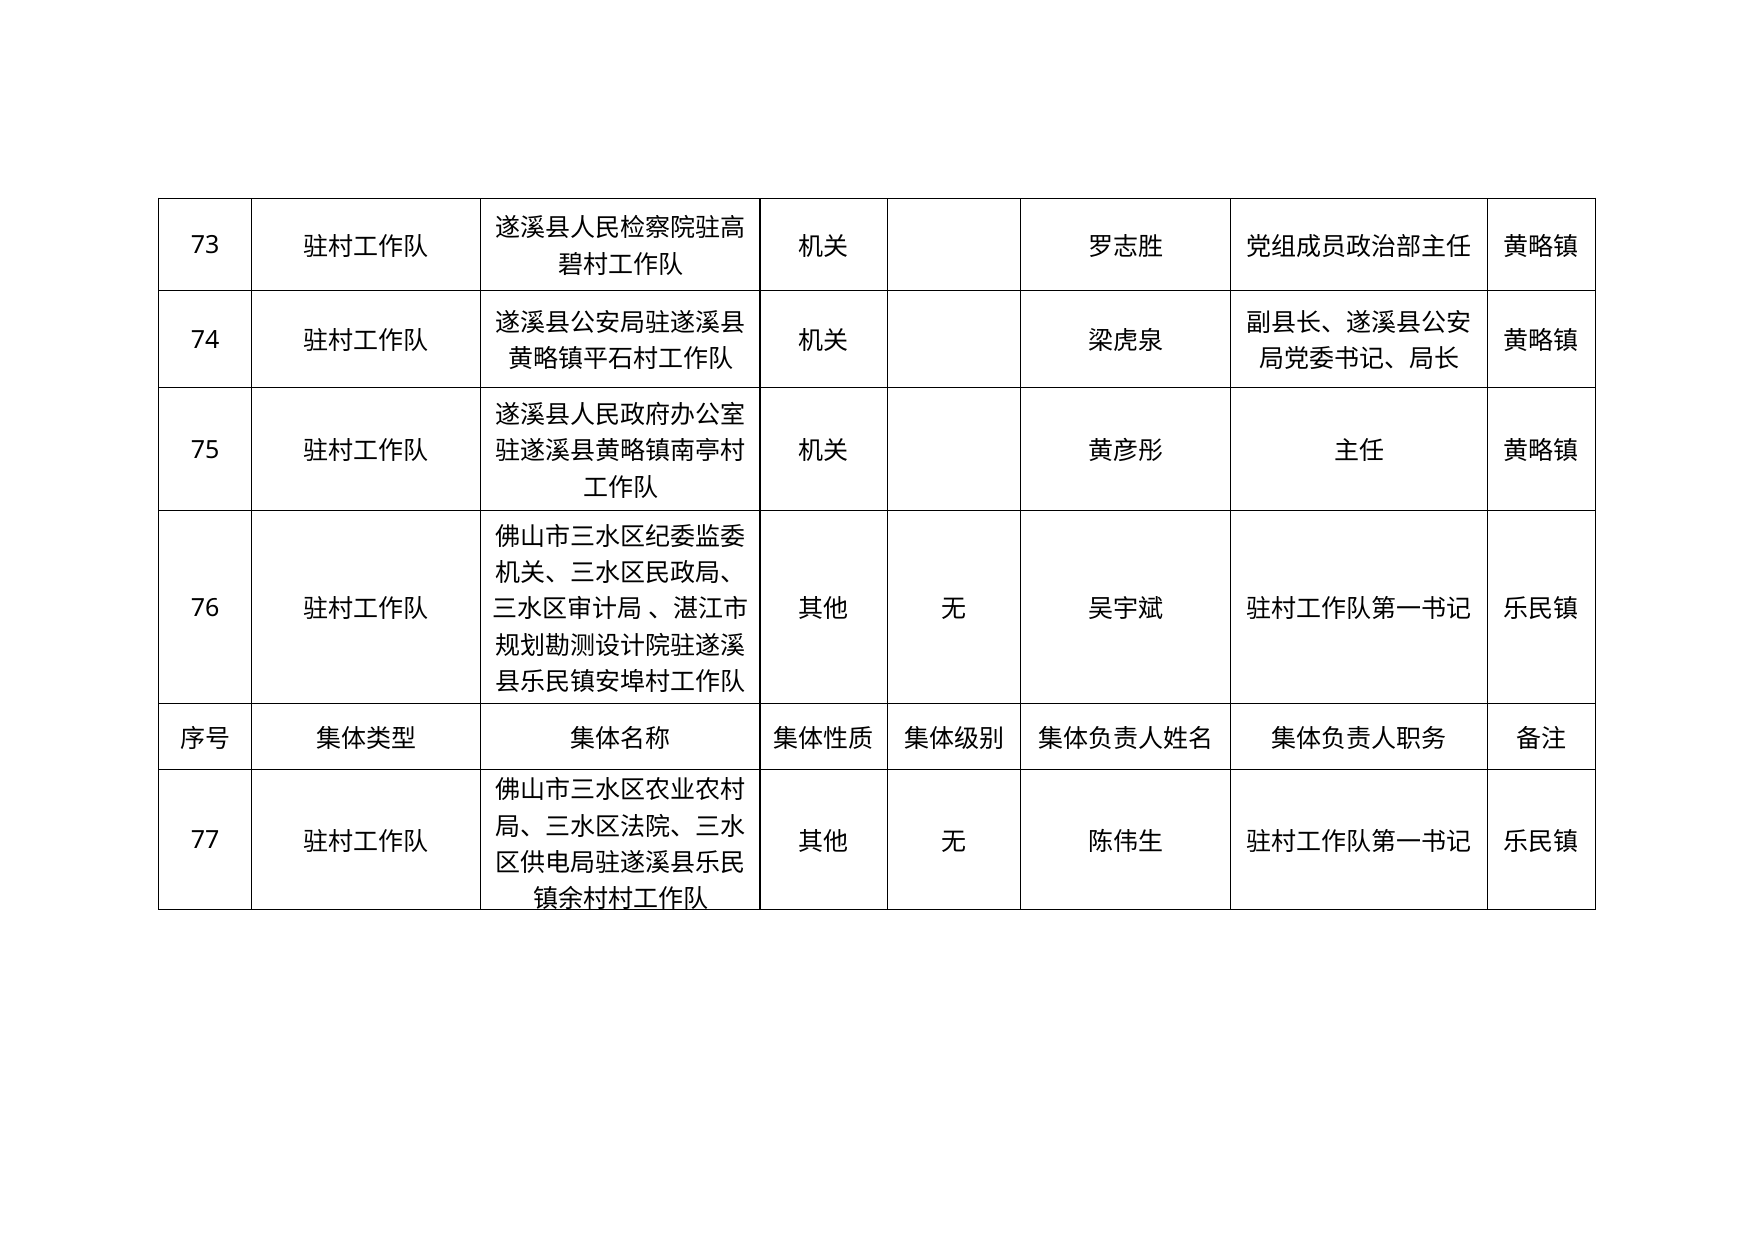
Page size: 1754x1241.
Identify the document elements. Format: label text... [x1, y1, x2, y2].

table_cell 备注 [1488, 704, 1595, 769]
table_cell 75 [159, 388, 251, 510]
table_cell 机关 [761, 199, 887, 290]
table_cell 无 [888, 770, 1020, 908]
table_cell 乐民镇 [1488, 511, 1595, 703]
table_cell 遂溪县公安局驻遂溪县黄略镇平石村工作队 [481, 291, 759, 387]
table_cell 集体负责人职务 [1231, 704, 1487, 769]
table_cell 机关 [761, 291, 887, 387]
table_cell 其他 [761, 511, 887, 703]
table_cell 驻村工作队 [252, 388, 480, 510]
table_cell 77 [159, 770, 251, 908]
table_cell 驻村工作队 [252, 199, 480, 290]
table_cell 序号 [159, 704, 251, 769]
table_cell [888, 388, 1020, 510]
table_cell 集体性质 [761, 704, 887, 769]
table_cell 遂溪县人民检察院驻高碧村工作队 [481, 199, 759, 290]
table_cell 党组成员政治部主任 [1231, 199, 1487, 290]
table_cell 集体负责人姓名 [1021, 704, 1230, 769]
table_cell 遂溪县人民政府办公室驻遂溪县黄略镇南亭村工作队 [481, 388, 759, 510]
table_cell 驻村工作队 [252, 511, 480, 703]
table_cell 驻村工作队 [252, 770, 480, 908]
table_cell 乐民镇 [1488, 770, 1595, 908]
table_cell 黄略镇 [1488, 388, 1595, 510]
table_cell 驻村工作队第一书记 [1231, 511, 1487, 703]
table_cell 黄彦彤 [1021, 388, 1230, 510]
table_cell 76 [159, 511, 251, 703]
table_cell 74 [159, 291, 251, 387]
table_cell 73 [159, 199, 251, 290]
table_cell 佛山市三水区纪委监委机关、三水区民政局、三水区审计局 、湛江市规划勘测设计院驻遂溪县乐民镇安埠村工作队 [481, 511, 759, 703]
table_cell [888, 291, 1020, 387]
table_cell 罗志胜 [1021, 199, 1230, 290]
table_cell 集体类型 [252, 704, 480, 769]
table_cell 副县长、遂溪县公安局党委书记、局长 [1231, 291, 1487, 387]
table_cell 梁虎泉 [1021, 291, 1230, 387]
table_cell 黄略镇 [1488, 291, 1595, 387]
table_cell 无 [888, 511, 1020, 703]
table_cell 黄略镇 [1488, 199, 1595, 290]
table_cell 驻村工作队第一书记 [1231, 770, 1487, 908]
table_cell 集体名称 [481, 704, 759, 769]
table_cell 驻村工作队 [252, 291, 480, 387]
table_cell 陈伟生 [1021, 770, 1230, 908]
table_cell 佛山市三水区农业农村局、三水区法院、三水区供电局驻遂溪县乐民镇余村村工作队 [481, 770, 759, 908]
table_cell 吴宇斌 [1021, 511, 1230, 703]
table_cell [888, 199, 1020, 290]
table_cell 机关 [761, 388, 887, 510]
table_cell 其他 [761, 770, 887, 908]
table_cell 主任 [1231, 388, 1487, 510]
table_cell 集体级别 [888, 704, 1020, 769]
